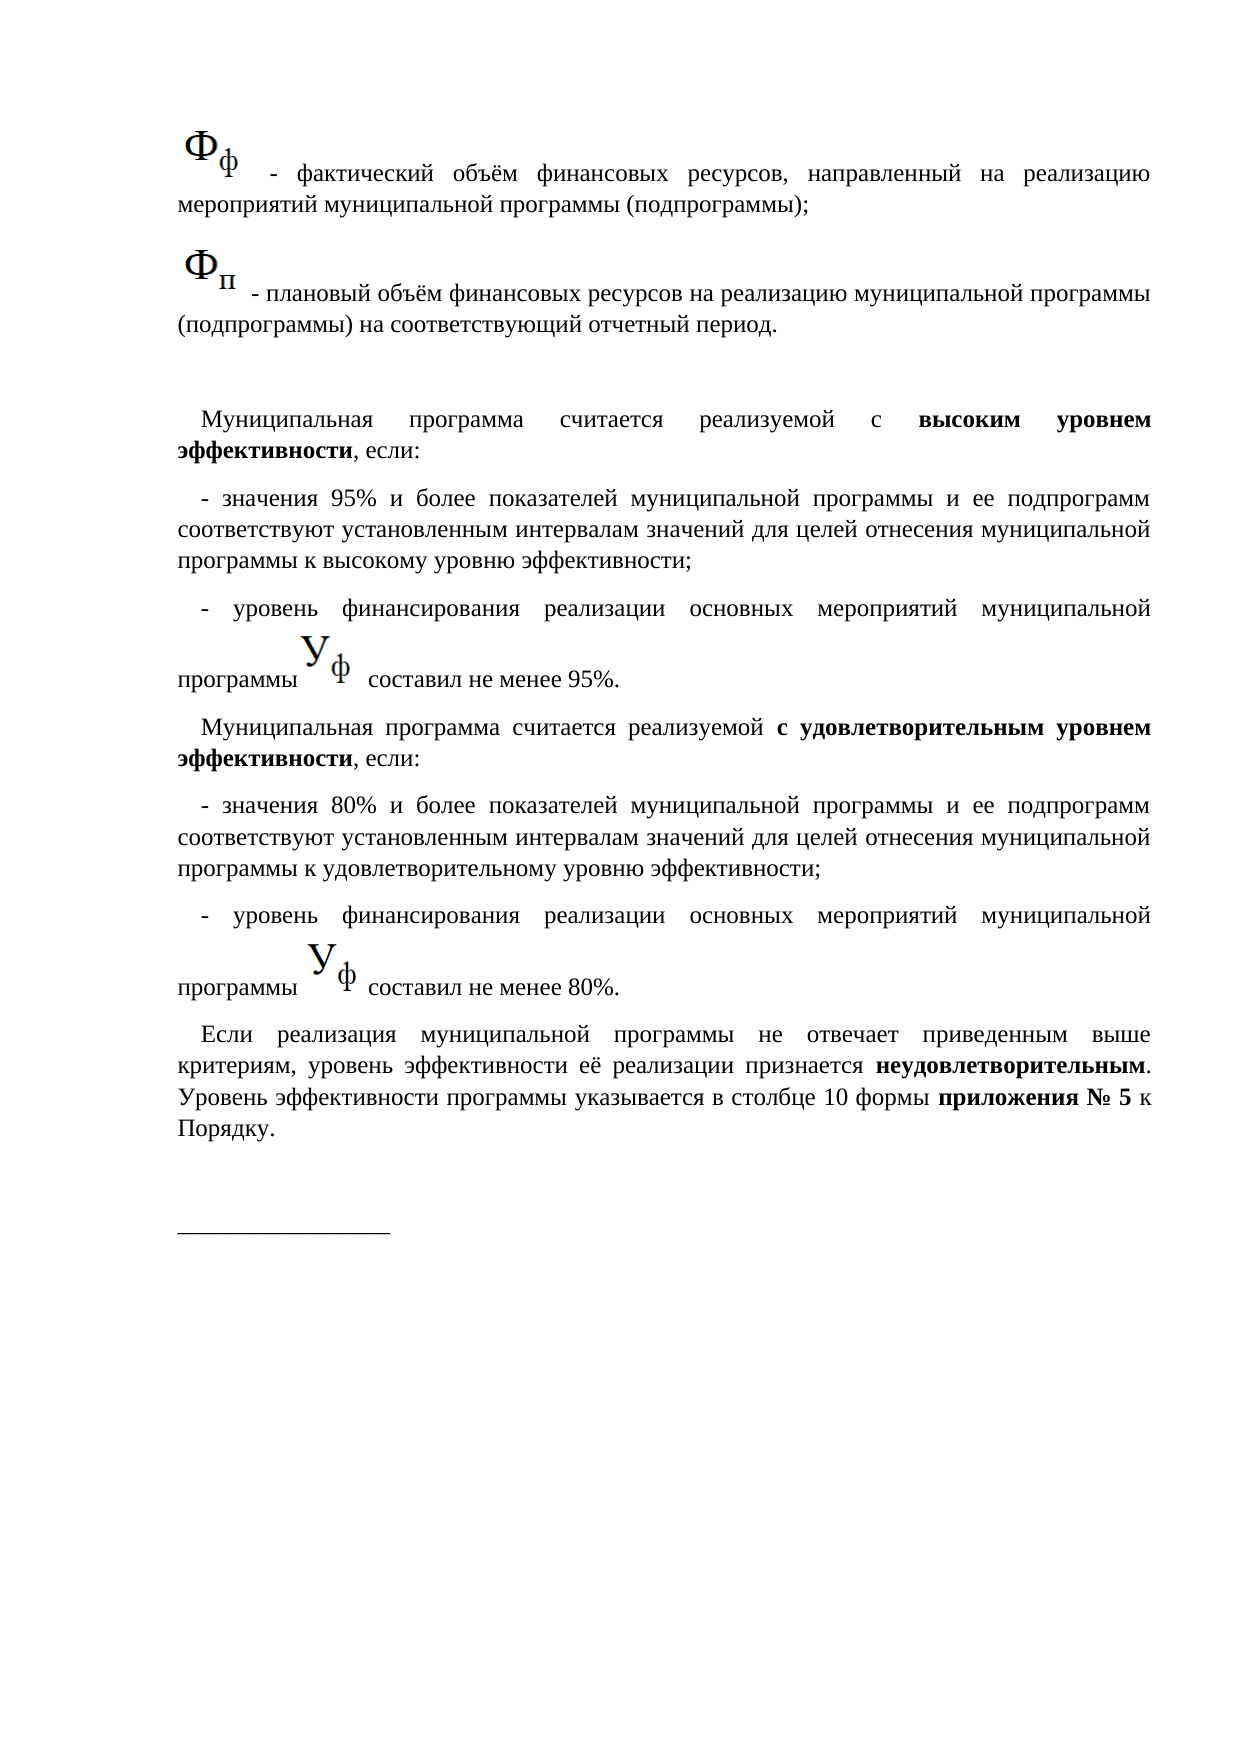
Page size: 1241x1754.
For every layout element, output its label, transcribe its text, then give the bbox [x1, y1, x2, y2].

picture [297, 623, 362, 688]
text Муниципальная программа считается реализуемой с удовлетворительным уровнем эффективности, если: [177, 712, 1152, 772]
text Муниципальная программа считается реализуемой с высоким уровнем эффективности, если: [177, 404, 1152, 464]
text - значения 80% и более показателей муниципальной программы и ее подпрограмм соответствуют установленным интервалам значений для целей отнесения муниципальной программы к удовлетворительному уровню эффективности; [177, 791, 1152, 881]
text - фактический объём финансовых ресурсов, направленный на реализацию мероприятий муниципальной программы (подпрограммы); [177, 118, 1152, 218]
text Если реализация муниципальной программы не отвечает приведенным выше критериям, уровень эффективности её реализации признается неудовлетворительным. Уровень эффективности программы указывается в столбце 10 формы приложения № 5 к Порядку. [177, 1019, 1152, 1141]
text _________________ [177, 1208, 1152, 1237]
text - уровень финансирования реализации основных мероприятий муниципальной программы составил не менее 95%. [177, 593, 1152, 693]
picture [181, 118, 251, 182]
text - уровень финансирования реализации основных мероприятий муниципальной программы составил не менее 80%. [177, 900, 1152, 1001]
picture [181, 237, 245, 301]
text - плановый объём финансовых ресурсов на реализацию муниципальной программы (подпрограммы) на соответствующий отчетный период. [177, 237, 1152, 337]
picture [304, 931, 368, 996]
text - значения 95% и более показателей муниципальной программы и ее подпрограмм соответствуют установленным интервалам значений для целей отнесения муниципальной программы к высокому уровню эффективности; [177, 483, 1152, 574]
